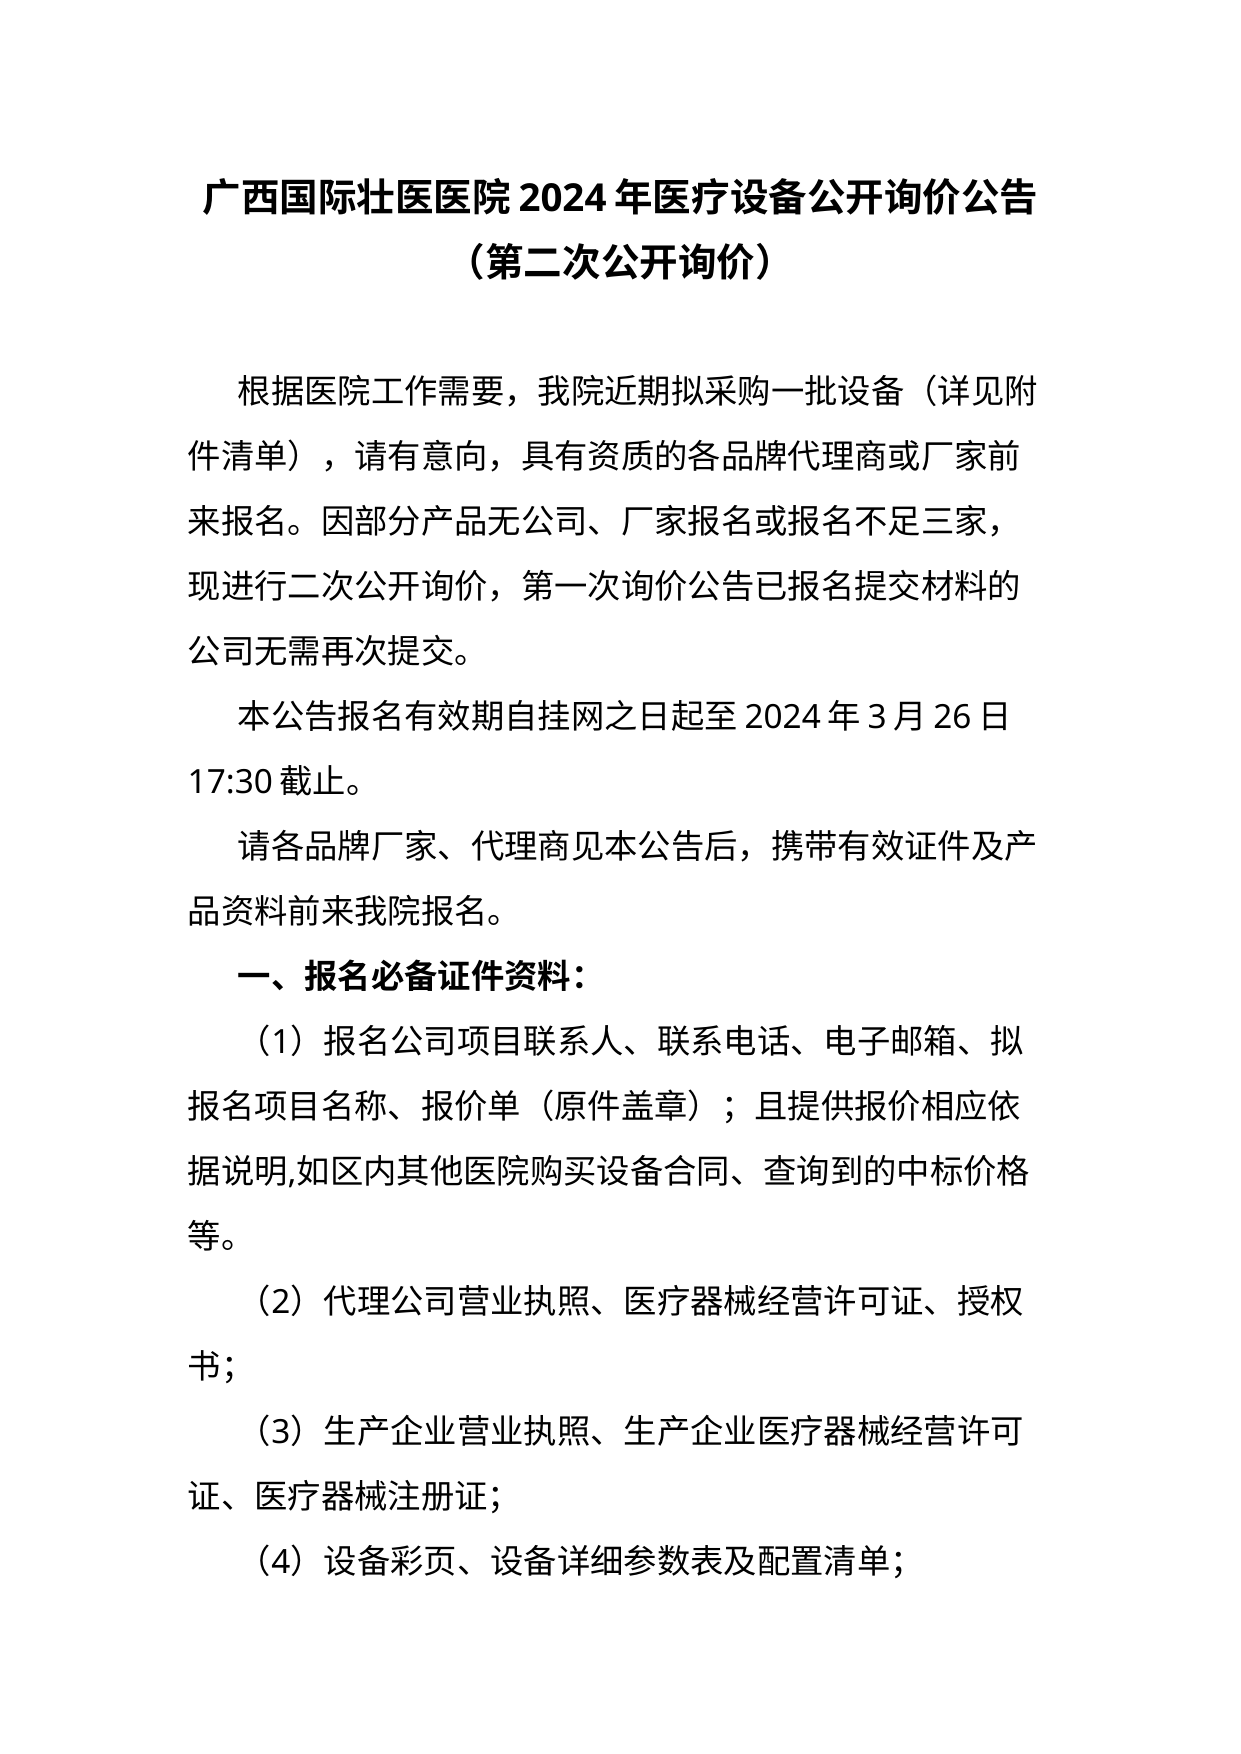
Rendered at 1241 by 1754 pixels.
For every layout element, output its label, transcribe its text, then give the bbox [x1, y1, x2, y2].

text （1）报名公司项目联系人、联系电话、电子邮箱、拟报名项目名称、报价单（原件盖章）；且提供报价相应依据说明,如区内其他医院购买设备合同、查询到的中标价格等。 [187, 1007, 1053, 1267]
text 本公告报名有效期自挂网之日起至2024年3月26日17:30截止。 [187, 682, 1053, 812]
text 根据医院工作需要，我院近期拟采购一批设备（详见附件清单），请有意向，具有资质的各品牌代理商或厂家前来报名。因部分产品无公司、厂家报名或报名不足三家，现进行二次公开询价，第一次询价公告已报名提交材料的公司无需再次提交。 [187, 357, 1053, 682]
text （3）生产企业营业执照、生产企业医疗器械经营许可证、医疗器械注册证； [187, 1397, 1053, 1527]
text 请各品牌厂家、代理商见本公告后，携带有效证件及产品资料前来我院报名。 [187, 812, 1053, 942]
text （2）代理公司营业执照、医疗器械经营许可证、授权书； [187, 1267, 1053, 1397]
text （4）设备彩页、设备详细参数表及配置清单； [187, 1527, 1053, 1592]
text 一、报名必备证件资料： [187, 942, 1053, 1007]
text 广西国际壮医医院2024年医疗设备公开询价公告（第二次公开询价） [187, 162, 1053, 292]
